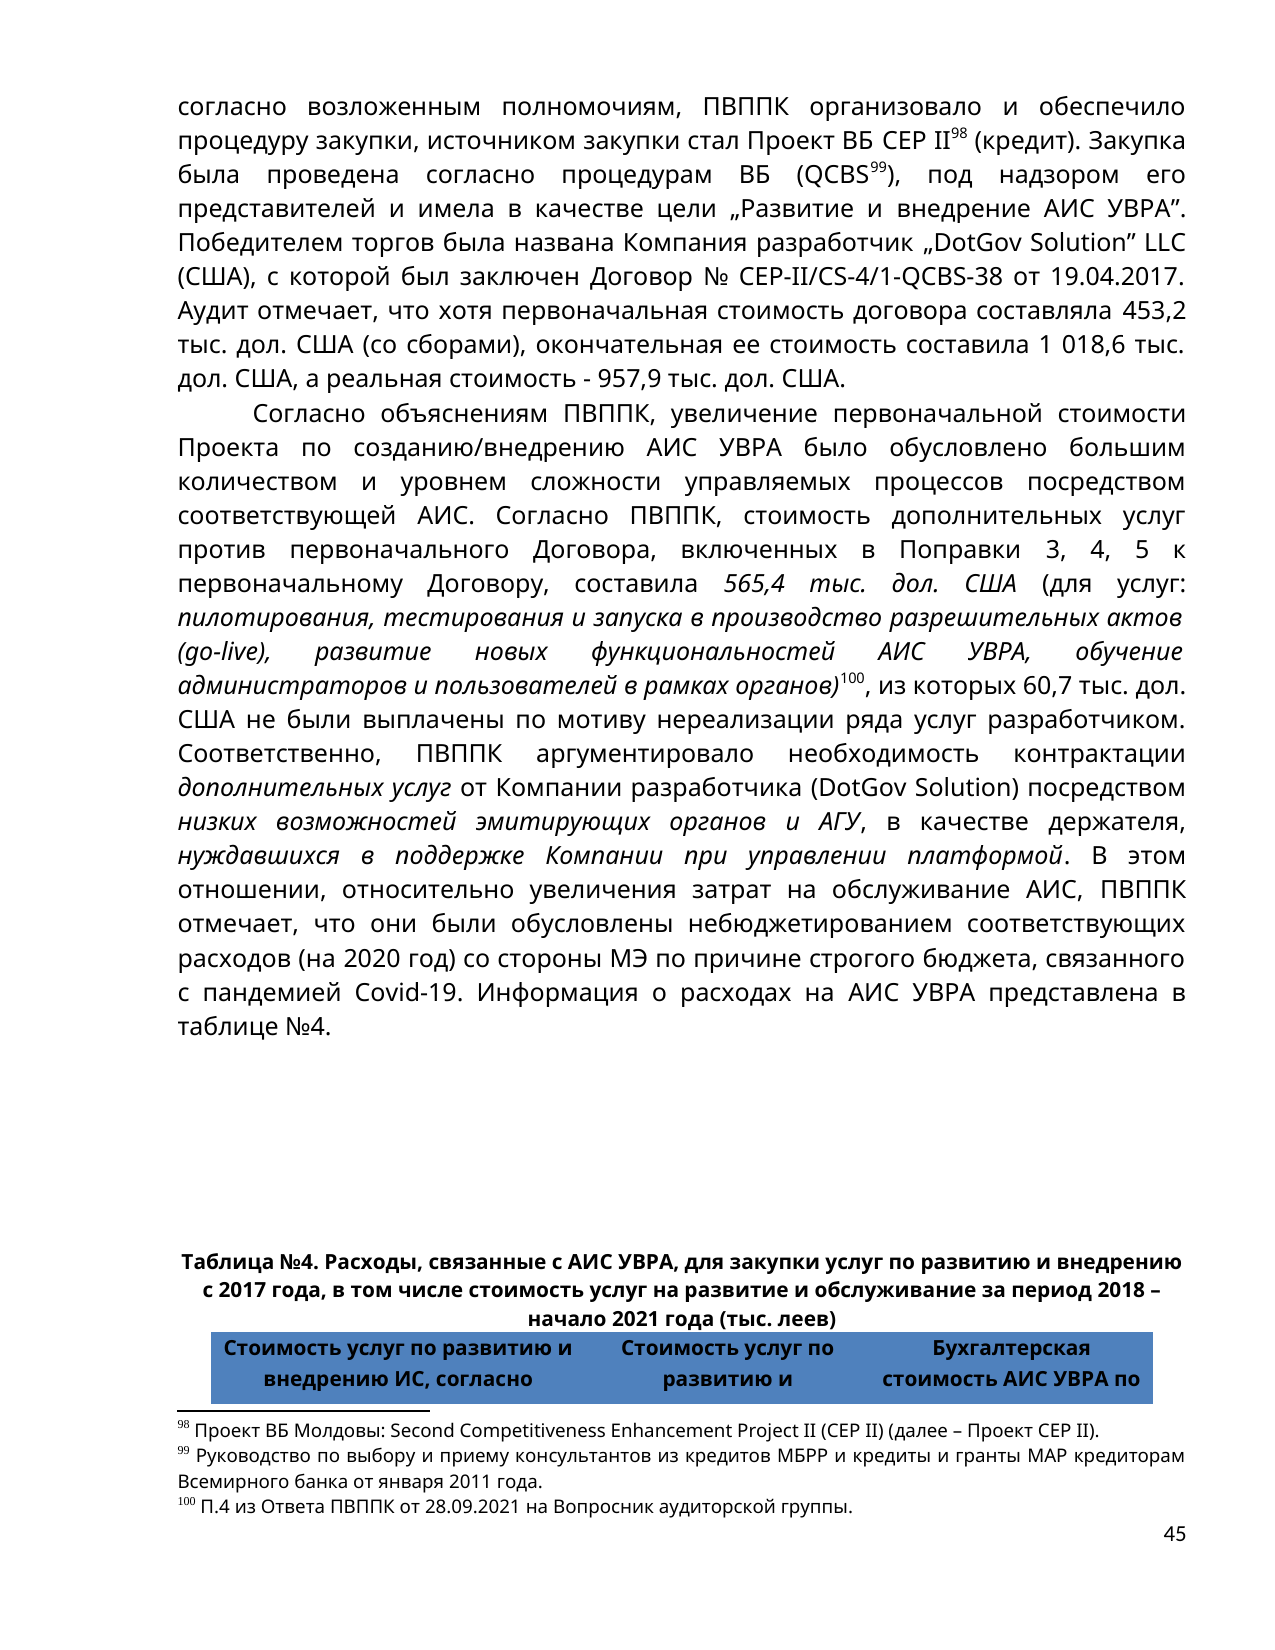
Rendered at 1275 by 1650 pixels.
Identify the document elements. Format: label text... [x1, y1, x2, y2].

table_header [585, 1333, 870, 1403]
text Согласно объяснениям ПВППК, увеличение первоначальной стоимости Проекта по созданию/внедрению АИС УВРА было обусловлено большим количеством и уровнем сложности управляемых процессов посредством соответствующей АИС. Согласно ПВППК, стоимость дополнительных услуг против первоначального Договора, включенных в Поправки 3, 4, 5 к первоначальному Договору, составила 565,4 тыс. дол. США (для услуг: пилотирования, тестирования и запуска в производство разрешительных актов (go-live), развитие новых функциональностей АИС УВРА, обучение администраторов и пользователей в рамках органов), из которых 60,7 тыс. дол. США не были выплачены по мотиву нереализации ряда услуг разработчиком. Соответственно, ПВППК аргументировало необходимость контрактации дополнительных услуг от Компании разработчика (DotGov Solution) посредством низких возможностей эмитирующих органов и АГУ, в качестве держателя, нуждавшихся в поддержке Компании при управлении платформой. В этом отношении, относительно увеличения затрат на обслуживание АИС, ПВППК отмечает, что они были обусловлены небюджетированием соответствующих расходов (на 2020 год) со стороны МЭ по причине строгого бюджета, связанного с пандемией Covid-19. Информация о расходах на АИС УВРА представлена в таблице №4. [177, 395, 1186, 1042]
text Таблица №4. Расходы, связанные с АИС УВРА, для закупки услуг по развитию и внедрению с 2017 года, в том числе стоимость услуг на развитие и обслуживание за период 2018 – начало 2021 года (тыс. леев) [177, 1247, 1186, 1332]
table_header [212, 1333, 584, 1403]
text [177, 89, 1186, 395]
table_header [871, 1333, 1152, 1403]
